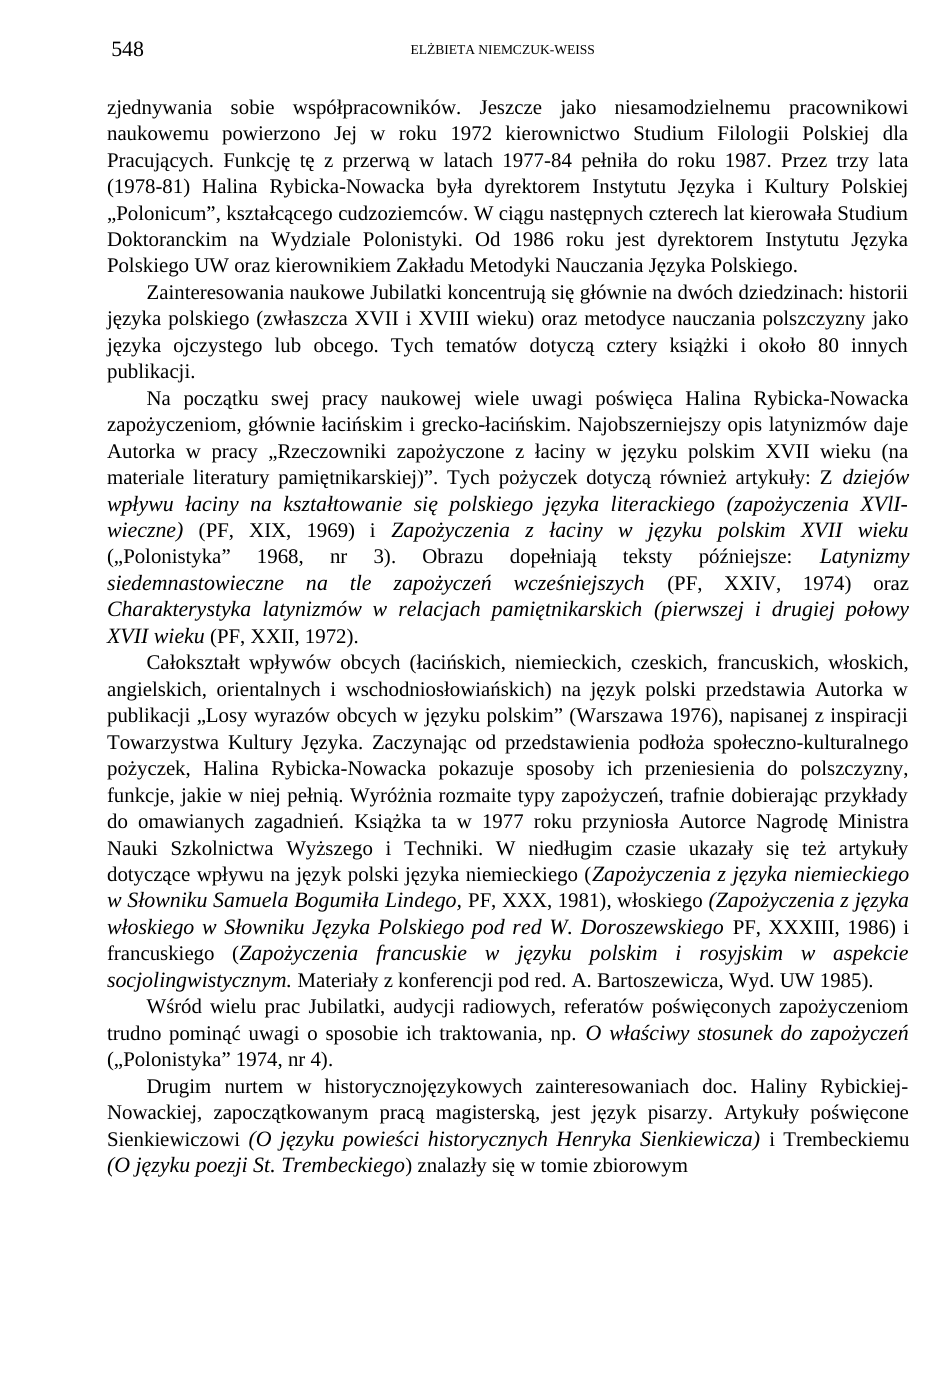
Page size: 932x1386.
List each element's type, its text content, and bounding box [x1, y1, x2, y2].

text Drugim nurtem w historycznojęzykowych zainteresowaniach doc. Haliny Rybickiej-Nowackiej, zapoczątkowanym pracą magisterską, jest język pisarzy. Artykuły poświęcone Sienkiewiczowi (O języku powieści historycznych Henryka Sienkiewicza) i Trembeckiemu (O języku poezji St. Trembeckiego) znalazły się w tomie zbiorowym [107, 1072, 909, 1178]
text Na początku swej pracy naukowej wiele uwagi poświęca Halina Rybicka-Nowacka zapożyczeniom, głównie łacińskim i grecko-łacińskim. Najobszerniejszy opis latynizmów daje Autorka w pracy „Rzeczowniki zapożyczone z łaciny w języku polskim XVII wieku (na materiale literatury pamiętnikarskiej)”. Tych pożyczek dotyczą również artykuły: Z dziejów wpływu łaciny na kształtowanie się polskiego języka literackiego (zapożyczenia XVlI-wieczne) (PF, XIX, 1969) i Zapożyczenia z łaciny w języku polskim XVII wieku („Polonistyka” 1968, nr 3). Obrazu dopełniają teksty późniejsze: Latynizmy siedemnastowieczne na tle zapożyczeń wcześniejszych (PF, XXIV, 1974) oraz Charakterystyka latynizmów w relacjach pamiętnikarskich (pierwszej i drugiej połowy XVII wieku (PF, XXII, 1972). [107, 384, 909, 648]
text zjednywania sobie współpracowników. Jeszcze jako niesamodzielnemu pracownikowi naukowemu powierzono Jej w roku 1972 kierownictwo Studium Filologii Polskiej dla Pracujących. Funkcję tę z przerwą w latach 1977-84 pełniła do roku 1987. Przez trzy lata (1978-81) Halina Rybicka-Nowacka była dyrektorem Instytutu Języka i Kultury Polskiej „Polonicum”, kształcącego cudzoziemców. W ciągu następnych czterech lat kierowała Studium Doktoranckim na Wydziale Polonistyki. Od 1986 roku jest dyrektorem Instytutu Języka Polskiego UW oraz kierownikiem Zakładu Metodyki Nauczania Języka Polskiego. [107, 93, 909, 278]
text ELŻBIETA NIEMCZUK-WEISS [410, 43, 595, 57]
text 548 [111, 38, 144, 60]
text Wśród wielu prac Jubilatki, audycji radiowych, referatów poświęconych zapożyczeniom trudno pominąć uwagi o sposobie ich traktowania, np. O właściwy stosunek do zapożyczeń („Polonistyka” 1974, nr 4). [107, 992, 909, 1072]
text Całokształt wpływów obcych (łacińskich, niemieckich, czeskich, francuskich, włoskich, angielskich, orientalnych i wschodniosłowiańskich) na język polski przedstawia Autorka w publikacji „Losy wyrazów obcych w języku polskim” (Warszawa 1976), napisanej z inspiracji Towarzystwa Kultury Języka. Zaczynając od przedstawienia podłoża społeczno-kulturalnego pożyczek, Halina Rybicka-Nowacka pokazuje sposoby ich przeniesienia do polszczyzny, funkcje, jakie w niej pełnią. Wyróżnia rozmaite typy zapożyczeń, trafnie dobierając przykłady do omawianych zagadnień. Książka ta w 1977 roku przyniosła Autorce Nagrodę Ministra Nauki Szkolnictwa Wyższego i Techniki. W niedługim czasie ukazały się też artykuły dotyczące wpływu na język polski języka niemieckiego (Zapożyczenia z języka niemieckiego w Słowniku Samuela Bogumiła Lindego, PF, XXX, 1981), włoskiego (Zapożyczenia z języka włoskiego w Słowniku Języka Polskiego pod red W. Doroszewskiego PF, XXXIII, 1986) i francuskiego (Zapożyczenia francuskie w języku polskim i rosyjskim w aspekcie socjolingwistycznym. Materiały z konferencji pod red. A. Bartoszewicza, Wyd. UW 1985). [107, 648, 909, 992]
text Zainteresowania naukowe Jubilatki koncentrują się głównie na dwóch dziedzinach: historii języka polskiego (zwłaszcza XVII i XVIII wieku) oraz metodyce nauczania polszczyzny jako języka ojczystego lub obcego. Tych tematów dotyczą cztery książki i około 80 innych publikacji. [107, 278, 909, 384]
